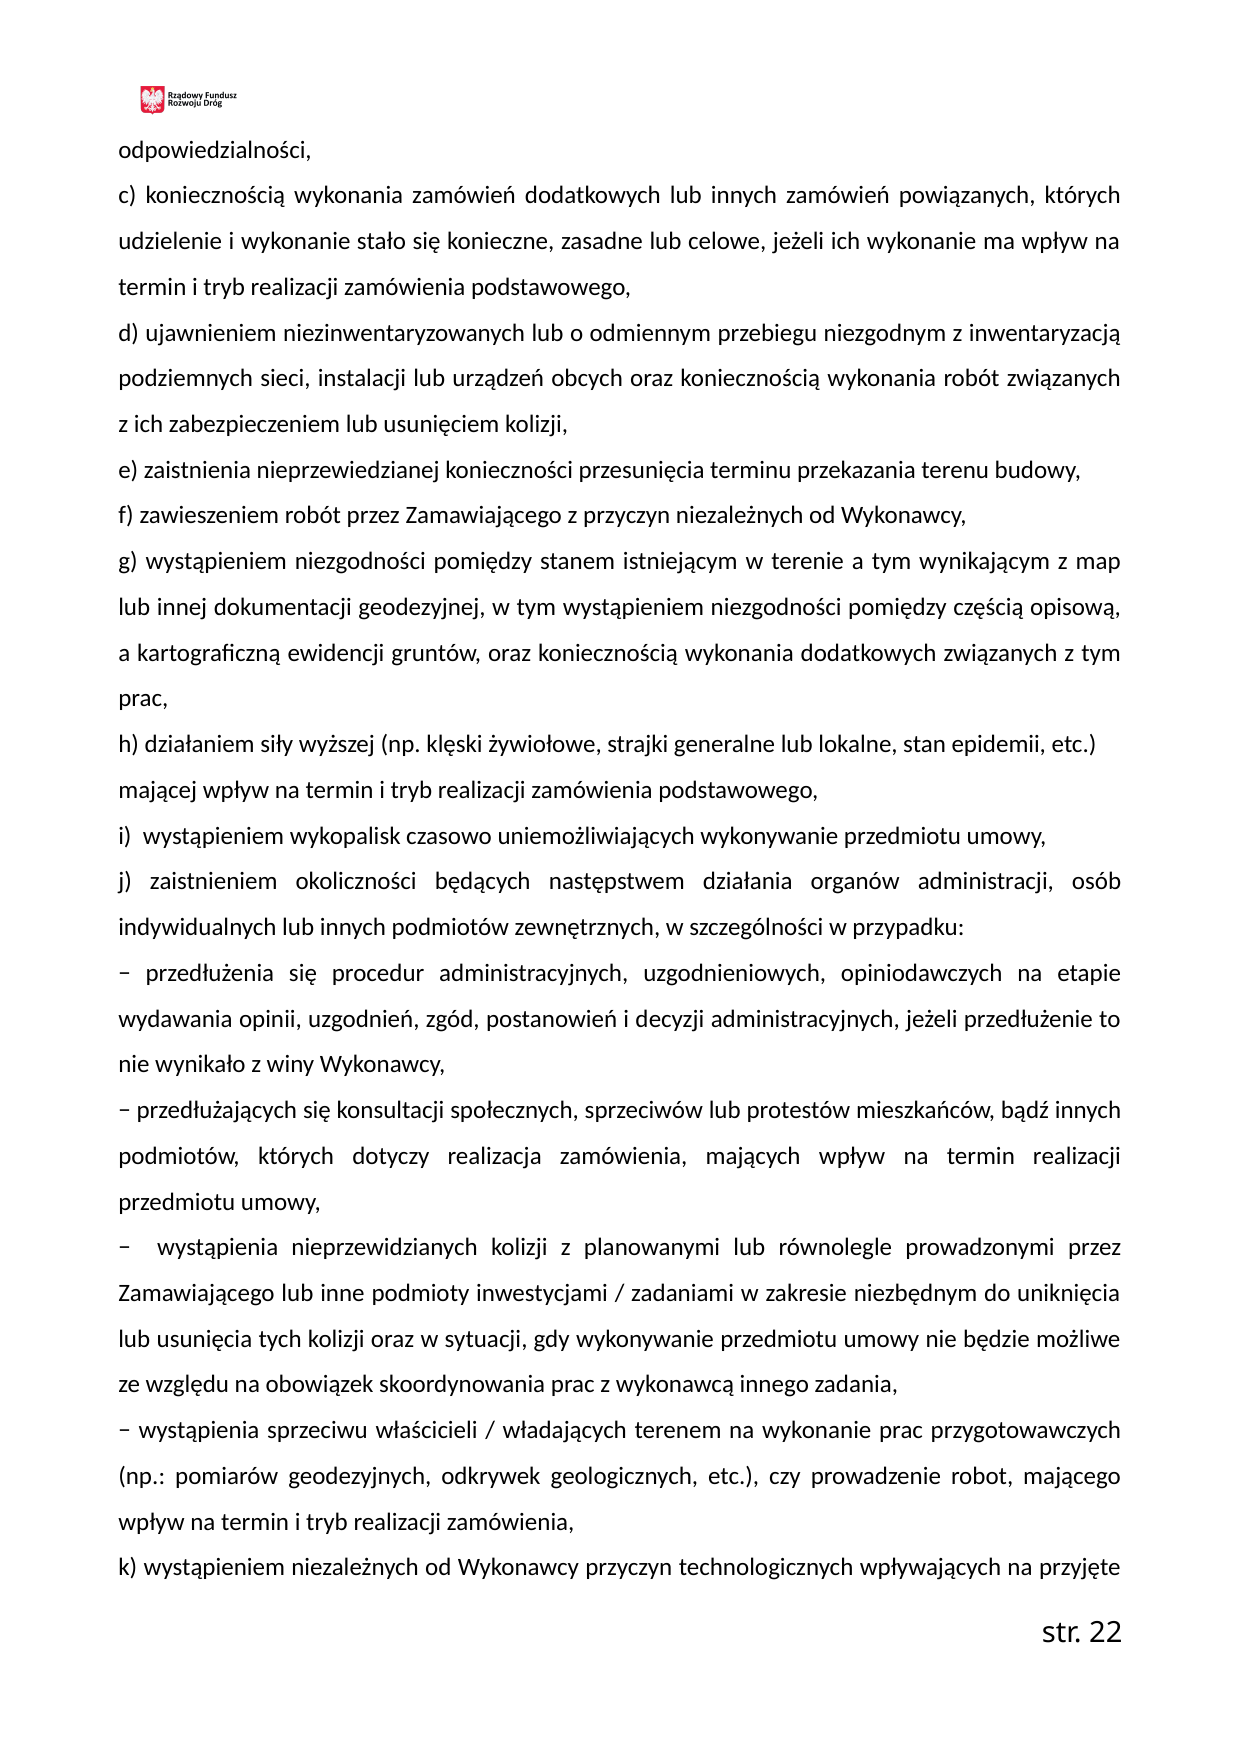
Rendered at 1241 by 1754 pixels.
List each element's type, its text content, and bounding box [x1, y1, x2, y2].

text − wystąpienia nieprzewidzianych kolizji z planowanymi lub równolegle prowadzonymi przez Zamawiającego lub inne podmioty inwestycjami / zadaniami w zakresie niezbędnym do uniknięcia lub usunięcia tych kolizji oraz w sytuacji, gdy wykonywanie przedmiotu umowy nie będzie możliwe ze względu na obowiązek skoordynowania prac z wykonawcą innego zadania, [118, 1231, 1122, 1399]
text e) zaistnienia nieprzewiedzianej konieczności przesunięcia terminu przekazania terenu budowy, [118, 454, 1122, 484]
text i) wystąpieniem wykopalisk czasowo uniemożliwiających wykonywanie przedmiotu umowy, [118, 820, 1122, 850]
text − przedłużających się konsultacji społecznych, sprzeciwów lub protestów mieszkańców, bądź innych podmiotów, których dotyczy realizacja zamówienia, mających wpływ na termin realizacji przedmiotu umowy, [118, 1094, 1122, 1216]
text − wystąpienia sprzeciwu właścicieli / władających terenem na wykonanie prac przygotowawczych (np.: pomiarów geodezyjnych, odkrywek geologicznych, etc.), czy prowadzenie robot, mającego wpływ na termin i tryb realizacji zamówienia, [118, 1414, 1122, 1536]
text c) koniecznością wykonania zamówień dodatkowych lub innych zamówień powiązanych, których udzielenie i wykonanie stało się konieczne, zasadne lub celowe, jeżeli ich wykonanie ma wpływ na termin i tryb realizacji zamówienia podstawowego, [118, 179, 1122, 302]
text f) zawieszeniem robót przez Zamawiającego z przyczyn niezależnych od Wykonawcy, [118, 500, 1122, 530]
text mającej wpływ na termin i tryb realizacji zamówienia podstawowego, [118, 774, 1122, 804]
text g) wystąpieniem niezgodności pomiędzy stanem istniejącym w terenie a tym wynikającym z map lub innej dokumentacji geodezyjnej, w tym wystąpieniem niezgodności pomiędzy częścią opisową, a kartograficzną ewidencji gruntów, oraz koniecznością wykonania dodatkowych związanych z tym prac, [118, 545, 1122, 713]
text h) działaniem siły wyższej (np. klęski żywiołowe, strajki generalne lub lokalne, stan epidemii, etc.) [118, 728, 1122, 759]
picture [118, 73, 261, 134]
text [118, 1551, 1122, 1582]
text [118, 134, 1122, 164]
text d) ujawnieniem niezinwentaryzowanych lub o odmiennym przebiegu niezgodnym z inwentaryzacją podziemnych sieci, instalacji lub urządzeń obcych oraz koniecznością wykonania robót związanych z ich zabezpieczeniem lub usunięciem kolizji, [118, 317, 1122, 439]
text − przedłużenia się procedur administracyjnych, uzgodnieniowych, opiniodawczych na etapie wydawania opinii, uzgodnień, zgód, postanowień i decyzji administracyjnych, jeżeli przedłużenie to nie wynikało z winy Wykonawcy, [118, 957, 1122, 1079]
text j) zaistnieniem okoliczności będących następstwem działania organów administracji, osób indywidualnych lub innych podmiotów zewnętrznych, w szczególności w przypadku: [118, 866, 1122, 942]
